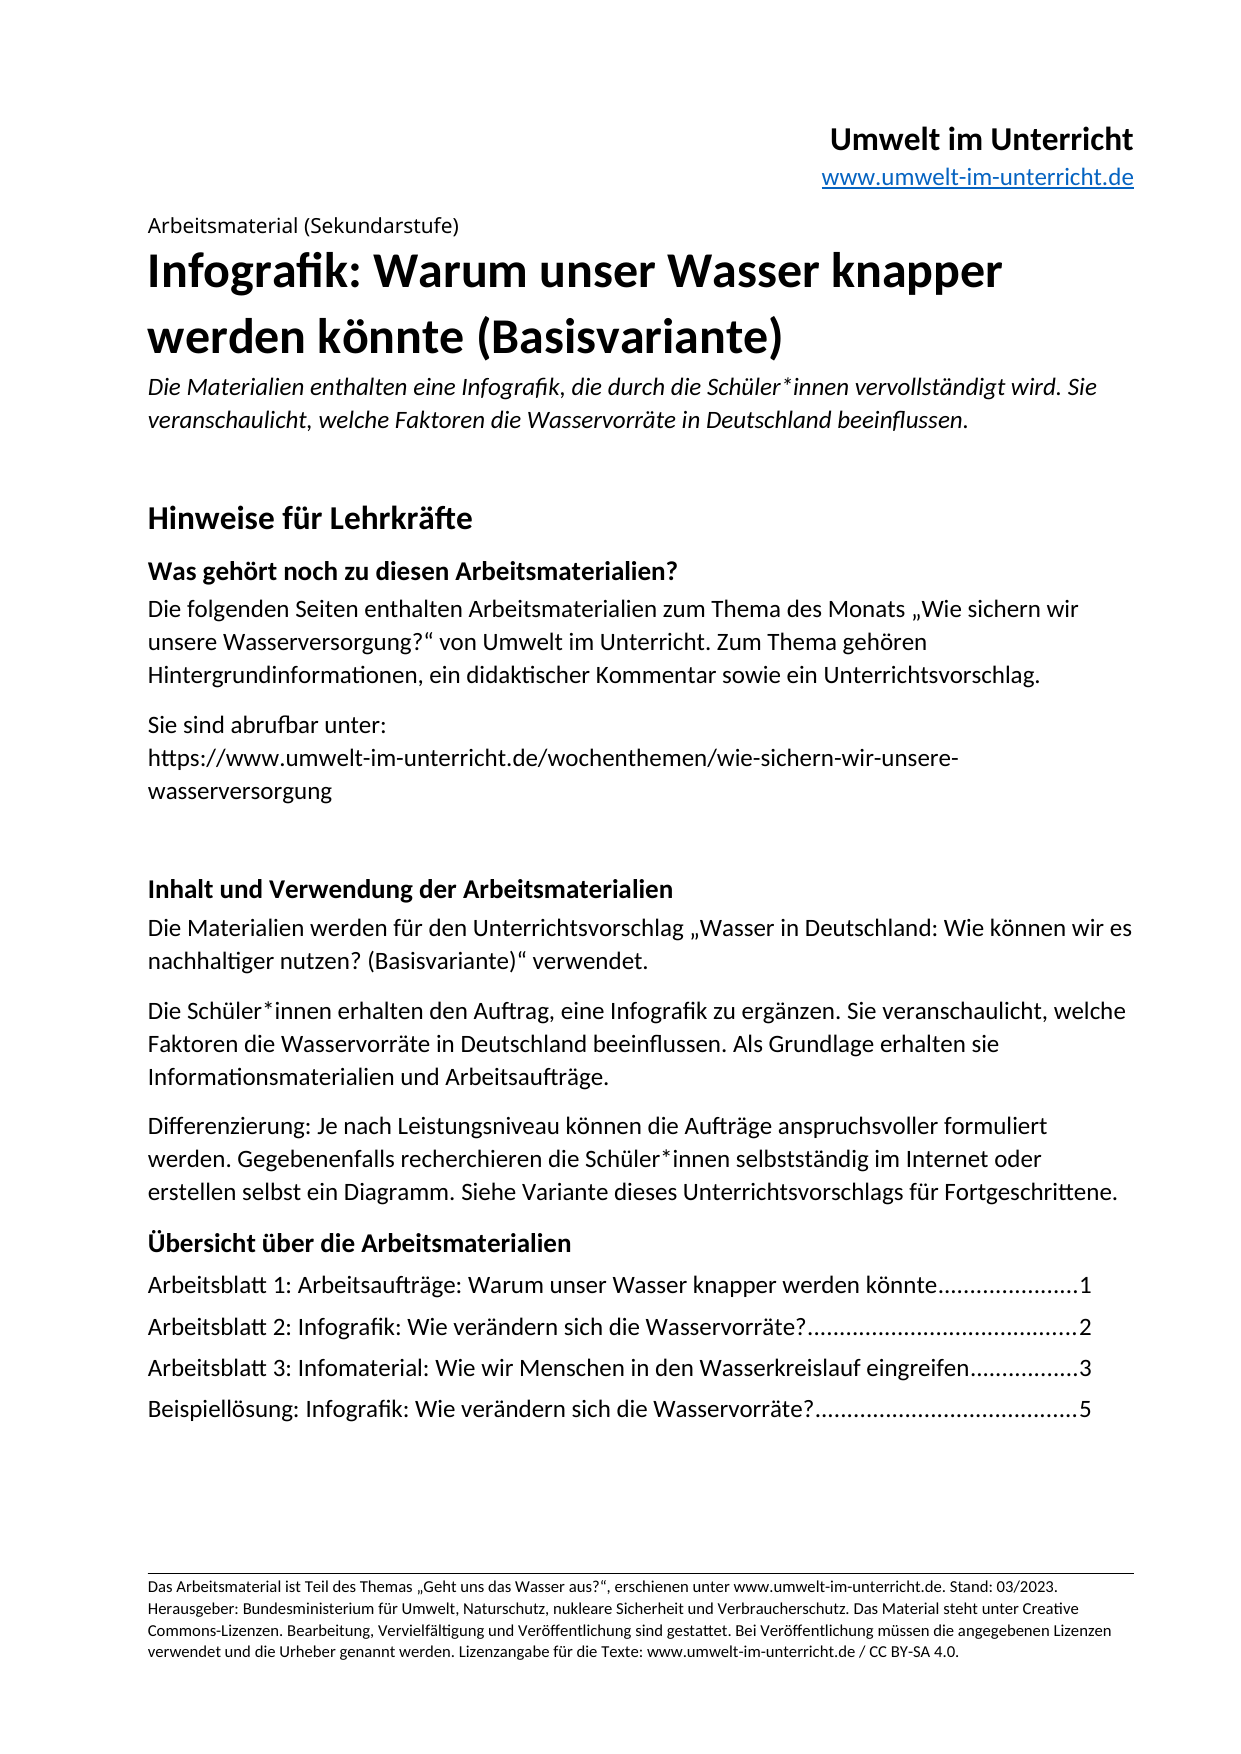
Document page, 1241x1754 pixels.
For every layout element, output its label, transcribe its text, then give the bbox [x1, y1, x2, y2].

text Was gehört noch zu diesen Arbeitsmaterialien? [148, 554, 1134, 587]
text Umwelt im Unterricht www.umwelt-im-unterricht.de [148, 118, 1134, 192]
text Infografik: Warum unser Wasser knapper werden könnte (Basisvariante) [148, 239, 1134, 366]
text Sie sind abrufbar unter: https://www.umwelt-im-unterricht.de/wochenthemen/wie-sichern-wir-unsere-wasserversorgung [148, 709, 1134, 805]
text Die Materialien werden für den Unterrichtsvorschlag „Wasser in Deutschland: Wie können wir es nachhaltiger nutzen? (Basisvariante)“ verwendet. [148, 912, 1134, 976]
text Die Materialien enthalten eine Infografik, die durch die Schüler*innen vervollständigt wird. Sie veranschaulicht, welche Faktoren die Wasservorräte in Deutschland beeinflussen. [148, 371, 1134, 434]
text Hinweise für Lehrkräfte [148, 497, 1134, 538]
text Inhalt und Verwendung der Arbeitsmaterialien [148, 873, 1134, 906]
text Arbeitsmaterial (Sekundarstufe) [148, 211, 1134, 239]
text Die Schüler*innen erhalten den Auftrag, eine Infografik zu ergänzen. Sie veranschaulicht, welche Faktoren die Wasservorräte in Deutschland beeinflussen. Als Grundlage erhalten sie Informationsmaterialien und Arbeitsaufträge. [148, 995, 1134, 1091]
text Übersicht über die Arbeitsmaterialien [148, 1226, 1134, 1259]
text Differenzierung: Je nach Leistungsniveau können die Aufträge anspruchsvoller formuliert werden. Gegebenenfalls recherchieren die Schüler*innen selbstständig im Internet oder erstellen selbst ein Diagramm. Siehe Variante dieses Unterrichtsvorschlags für Fortgeschrittene. [148, 1110, 1134, 1207]
text Die folgenden Seiten enthalten Arbeitsmaterialien zum Thema des Monats „Wie sichern wir unsere Wasserversorgung?“ von Umwelt im Unterricht. Zum Thema gehören Hintergrundinformationen, ein didaktischer Kommentar sowie ein Unterrichtsvorschlag. [148, 594, 1134, 690]
